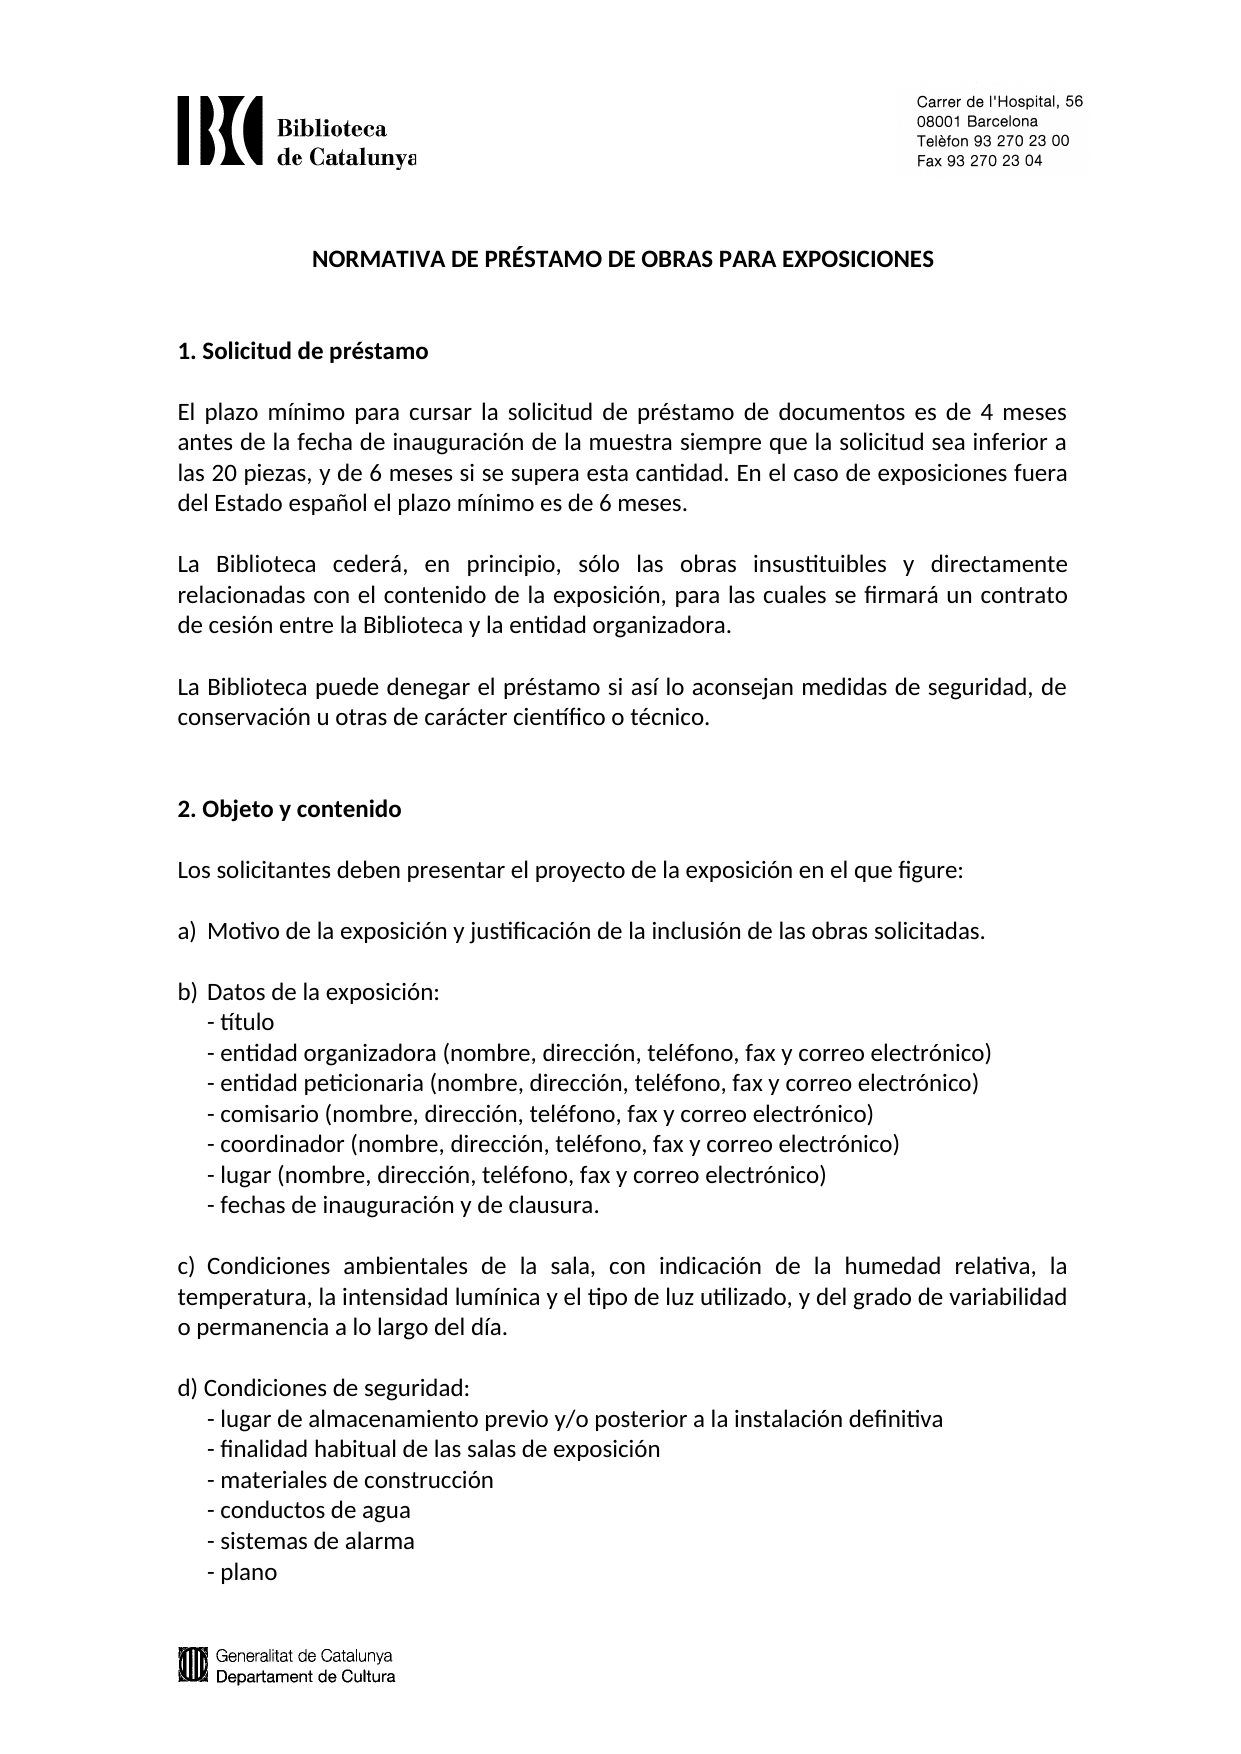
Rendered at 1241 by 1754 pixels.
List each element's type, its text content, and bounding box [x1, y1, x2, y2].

picture [177, 1646, 396, 1686]
text Los solicitantes deben presentar el proyecto de la exposición en el que figure: [177, 854, 1069, 884]
text - finalidad habitual de las salas de exposición [177, 1434, 1069, 1464]
text 2. Objeto y contenido [177, 793, 1069, 823]
text d) Condiciones de seguridad: [177, 1373, 1069, 1403]
text La Biblioteca cederá, en principio, sólo las obras insustituibles y directamente relacionadas con el contenido de la exposición, para las cuales se firmará un contrato de cesión entre la Biblioteca y la entidad organizadora. [177, 548, 1069, 640]
text a) Motivo de la exposición y justificación de la inclusión de las obras solicitadas. [177, 915, 1069, 945]
text - fechas de inauguración y de clausura. [177, 1189, 1069, 1220]
text - sistemas de alarma [177, 1525, 1069, 1556]
text b) Datos de la exposición: [177, 976, 1069, 1006]
text - lugar de almacenamiento previo y/o posterior a la instalación definitiva [177, 1403, 1069, 1434]
picture [894, 82, 1095, 180]
text - materiales de construcción [177, 1464, 1069, 1495]
text - plano [177, 1556, 1069, 1586]
text La Biblioteca puede denegar el préstamo si así lo aconsejan medidas de seguridad, de conservación u otras de carácter científico o técnico. [177, 671, 1069, 732]
text - comisario (nombre, dirección, teléfono, fax y correo electrónico) [177, 1098, 1069, 1128]
text El plazo mínimo para cursar la solicitud de préstamo de documentos es de 4 meses antes de la fecha de inauguración de la muestra siempre que la solicitud sea inferior a las 20 piezas, y de 6 meses si se supera esta cantidad. En el caso de exposiciones fuera del Estado español el plazo mínimo es de 6 meses. [177, 396, 1069, 518]
text - entidad organizadora (nombre, dirección, teléfono, fax y correo electrónico) [177, 1037, 1069, 1067]
text 1. Solicitud de préstamo [177, 335, 1069, 365]
text - entidad peticionaria (nombre, dirección, teléfono, fax y correo electrónico) [177, 1067, 1069, 1098]
text - título [177, 1006, 1069, 1037]
text - conductos de agua [177, 1495, 1069, 1525]
text - lugar (nombre, dirección, teléfono, fax y correo electrónico) [177, 1159, 1069, 1189]
text c) Condiciones ambientales de la sala, con indicación de la humedad relativa, la temperatura, la intensidad lumínica y el tipo de luz utilizado, y del grado de variabilidad o permanencia a lo largo del día. [177, 1251, 1069, 1342]
text NORMATIVA DE PRÉSTAMO DE OBRAS PARA EXPOSICIONES [177, 243, 1069, 274]
text - coordinador (nombre, dirección, teléfono, fax y correo electrónico) [177, 1128, 1069, 1159]
